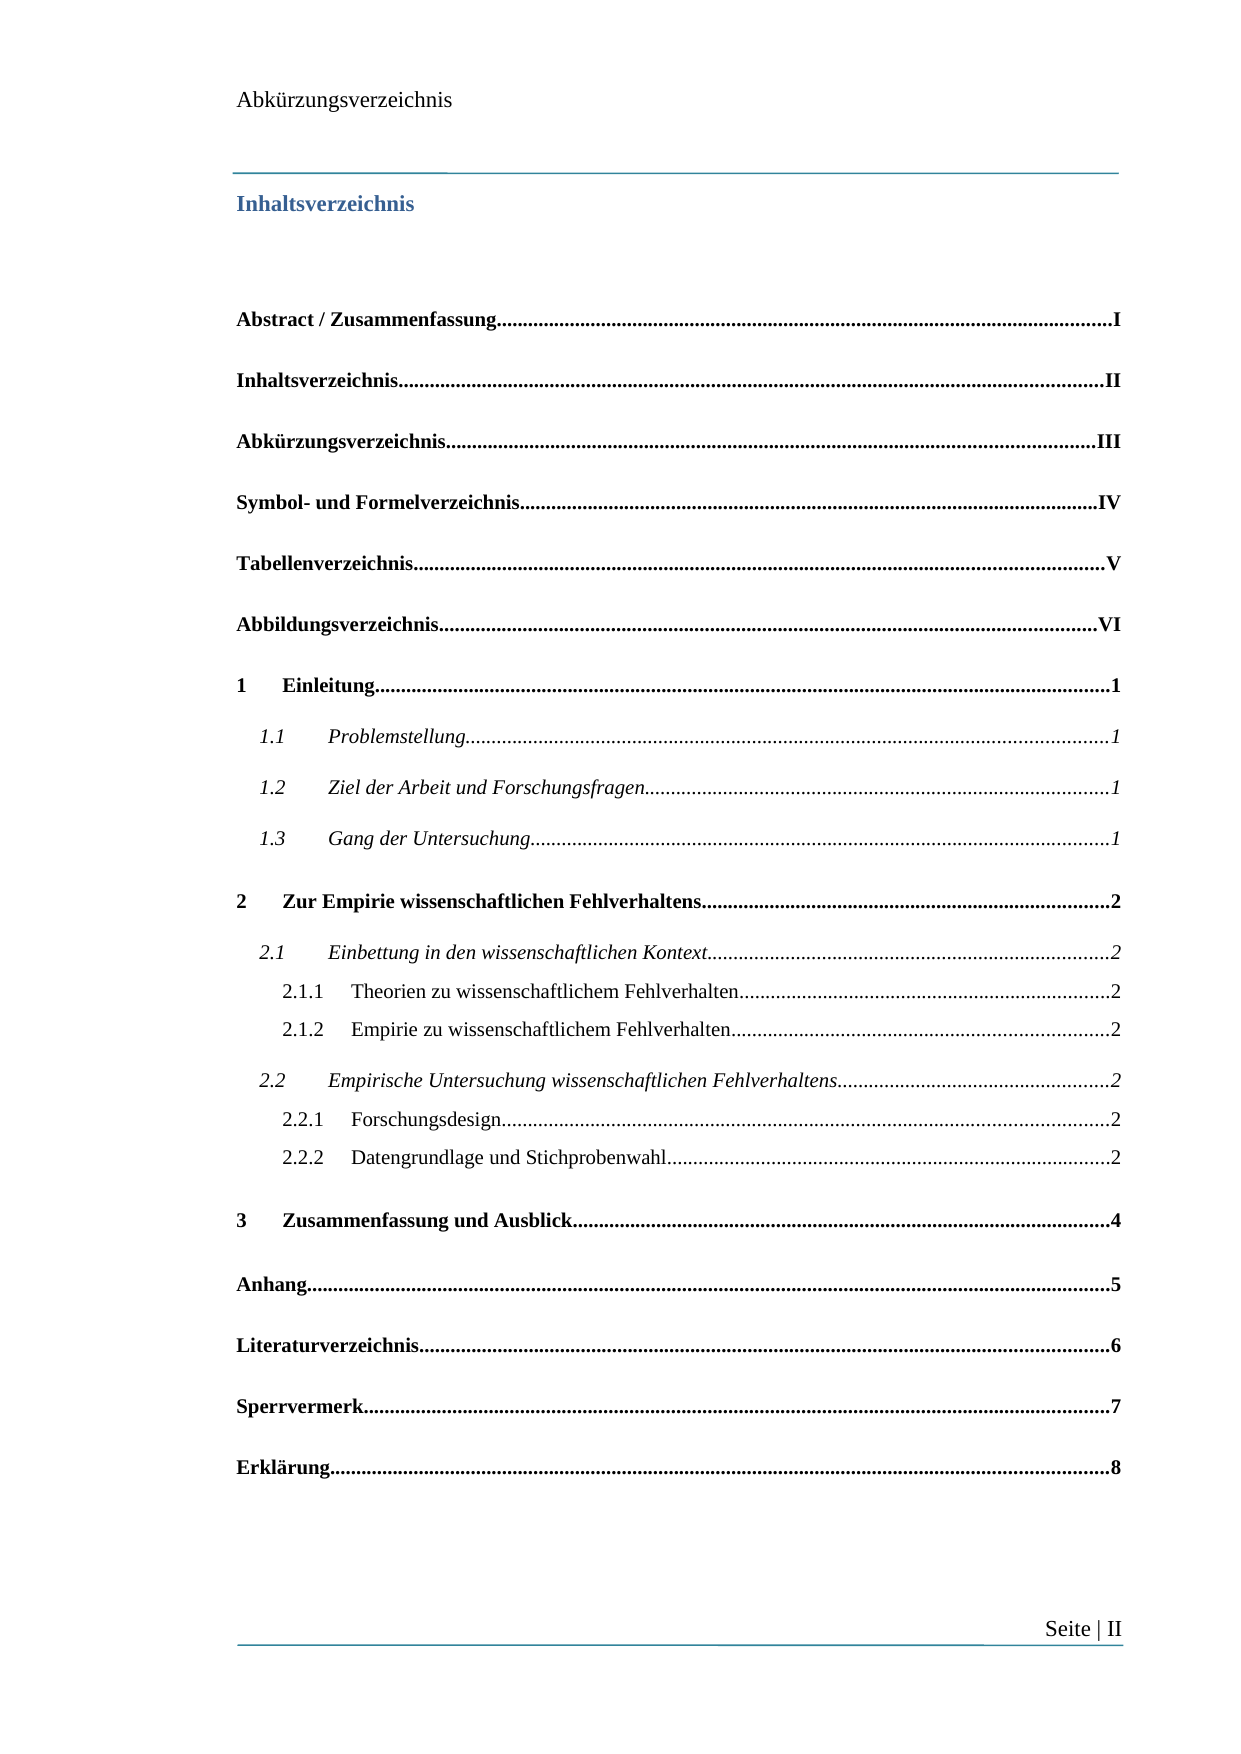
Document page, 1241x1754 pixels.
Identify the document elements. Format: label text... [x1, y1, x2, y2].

text Inhaltsverzeichnis II [236, 368, 1122, 392]
text Abstract / Zusammenfassung I [236, 307, 1122, 331]
text 2.2.1 Forschungsdesign 2 [282, 1107, 1122, 1131]
text 2.1.1 Theorien zu wissenschaftlichem Fehlverhalten 2 [282, 979, 1122, 1003]
text Tabellenverzeichnis V [236, 551, 1122, 575]
text 1 Einleitung 1 [236, 673, 1122, 697]
text 3 Zusammenfassung und Ausblick 4 [236, 1208, 1122, 1232]
text 1.2 Ziel der Arbeit und Forschungsfragen 1 [259, 775, 1122, 799]
text Abkürzungsverzeichnis III [236, 429, 1122, 453]
text 2.2.2 Datengrundlage und Stichprobenwahl 2 [282, 1145, 1122, 1169]
text Literaturverzeichnis 6 [236, 1333, 1122, 1357]
subtitle Inhaltsverzeichnis [236, 190, 1122, 217]
text 2 Zur Empirie wissenschaftlichen Fehlverhaltens 2 [236, 889, 1122, 913]
text Abbildungsverzeichnis VI [236, 612, 1122, 636]
text 2.1 Einbettung in den wissenschaftlichen Kontext 2 [259, 940, 1122, 964]
text Erklärung 8 [236, 1455, 1122, 1479]
text Anhang 5 [236, 1272, 1122, 1296]
text Symbol- und Formelverzeichnis IV [236, 490, 1122, 514]
text 2.2 Empirische Untersuchung wissenschaftlichen Fehlverhaltens 2 [259, 1068, 1122, 1092]
text 1.3 Gang der Untersuchung 1 [259, 826, 1122, 850]
text 1.1 Problemstellung 1 [259, 724, 1122, 748]
text Sperrvermerk 7 [236, 1394, 1122, 1418]
text 2.1.2 Empirie zu wissenschaftlichem Fehlverhalten 2 [282, 1017, 1122, 1041]
